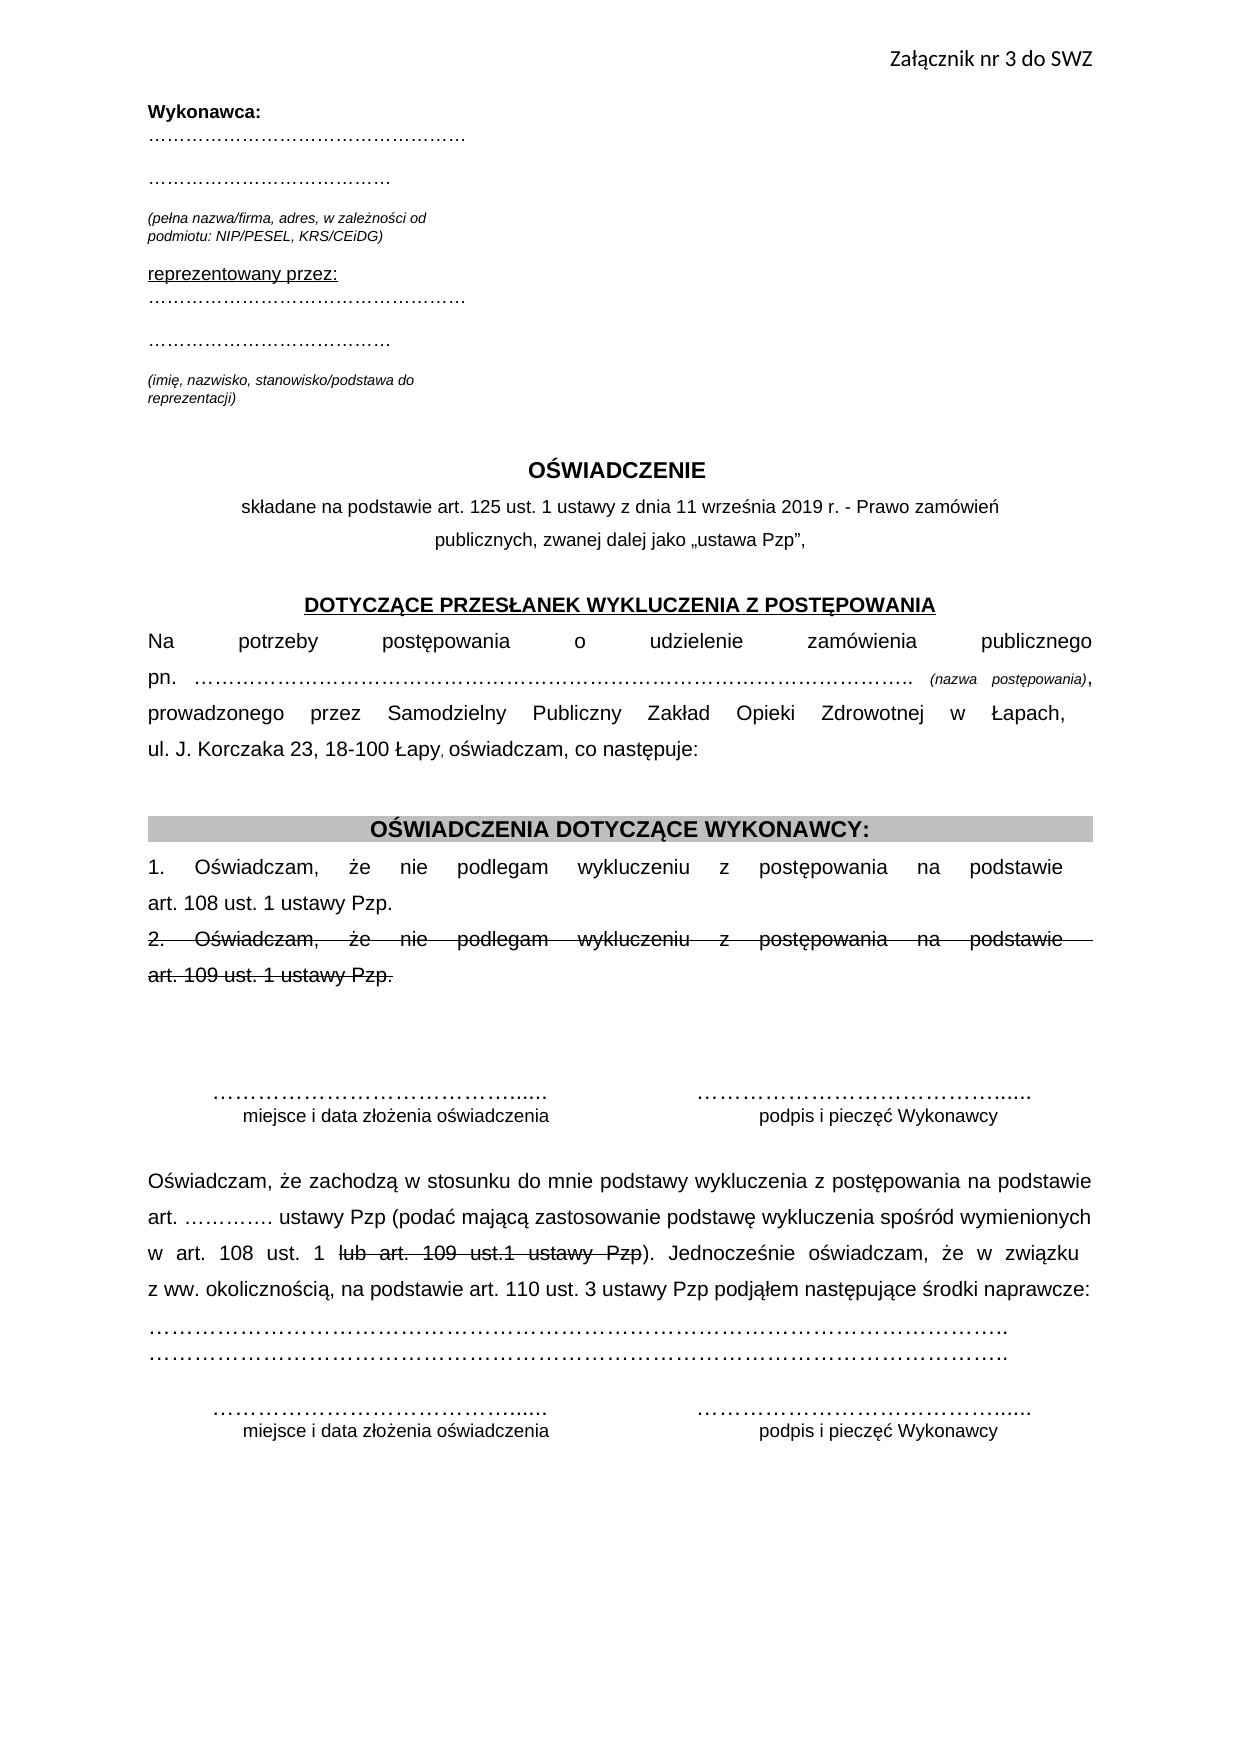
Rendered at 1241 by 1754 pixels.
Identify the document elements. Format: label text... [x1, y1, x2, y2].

text ………………………………………………………………………………………………….. [148, 1313, 1093, 1339]
text 1. Oświadczam, że nie podlegam wykluczeniu z postępowania na podstawie art. 108 ust. 1 ustawy Pzp. [148, 855, 1093, 915]
text OŚWIADCZENIA DOTYCZĄCE WYKONAWCY: [148, 816, 1093, 842]
text składane na podstawie art. 125 ust. 1 ustawy z dnia 11 września 2019 r. - Prawo zamówień [148, 496, 1093, 518]
text miejsce i data złożenia oświadczenia podpis i pieczęć Wykonawcy [148, 1104, 1093, 1126]
text ………………………………………………………………………………………………….. [148, 1339, 1093, 1366]
text reprezentowany przez: [148, 263, 1093, 284]
text ……………………………………………………………………………… [148, 286, 472, 351]
text (pełna nazwa/firma, adres, w zależności od podmiotu: NIP/PESEL, KRS/CEiDG) [148, 210, 472, 245]
text publicznych, zwanej dalej jako „ustawa Pzp”, [148, 528, 1093, 550]
text 2. Oświadczam, że nie podlegam wykluczeniu z postępowania na podstawie art. 109 ust. 1 ustawy Pzp. [148, 941, 1093, 987]
text OŚWIADCZENIE [148, 457, 1093, 483]
text (imię, nazwisko, stanowisko/podstawa do reprezentacji) [148, 372, 472, 407]
text Oświadczam, że zachodzą w stosunku do mnie podstawy wykluczenia z postępowania na podstawie art. …………. ustawy Pzp (podać mającą zastosowanie podstawę wykluczenia spośród wymienionych w art. 108 ust. 1 lub art. 109 ust.1 ustawy Pzp). Jednocześnie oświadczam, że w związku z ww. okolicznością, na podstawie art. 110 ust. 3 ustawy Pzp podjąłem następujące środki naprawcze: [148, 1169, 1093, 1301]
text DOTYCZĄCE PRZESŁANEK WYKLUCZENIA Z POSTĘPOWANIA [148, 593, 1093, 617]
text ……………………………………………………………………………… [148, 124, 472, 188]
text miejsce i data złożenia oświadczenia podpis i pieczęć Wykonawcy [148, 1420, 1093, 1441]
text Na potrzeby postępowania o udzielenie zamówienia publicznego pn. ………………………………………………………………………………………….. (nazwa postępowania), prowadzonego przez Samodzielny Publiczny Zakład Opieki Zdrowotnej w Łapach, ul. J. Korczaka 23, 18-100 Łapy, oświadczam, co następuje: [148, 629, 1093, 761]
text …………………………………...... …………………………………...... [148, 1393, 1093, 1420]
text Wykonawca: [148, 100, 1093, 122]
text 2. Oświadczam, że nie podlegam wykluczeniu z postępowania na podstawie art. 109 ust. 1 ustawy Pzp. [148, 927, 1093, 940]
text …………………………………...... …………………………………...... [148, 1078, 1093, 1104]
